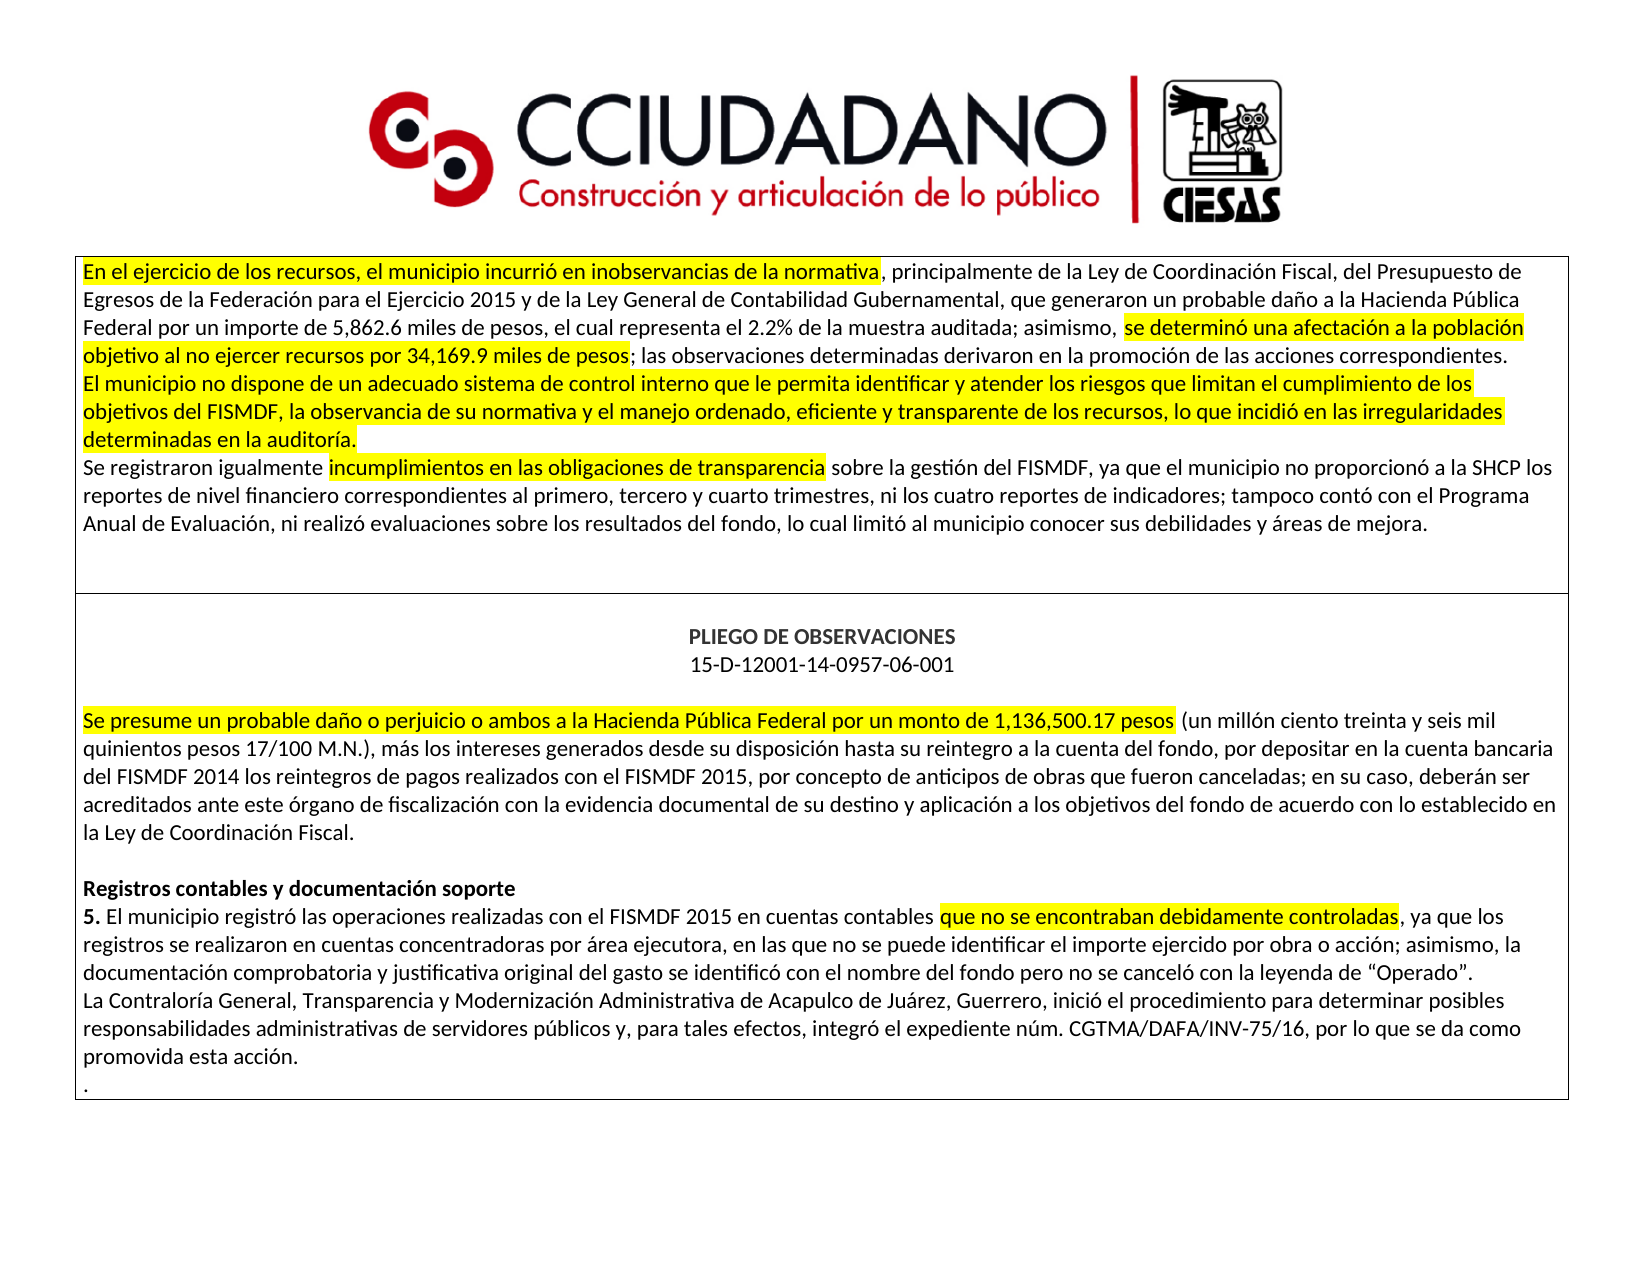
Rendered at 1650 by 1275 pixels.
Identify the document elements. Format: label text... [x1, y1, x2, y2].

picture [364, 73, 1286, 228]
table_cell PLIEGO DE OBSERVACIONES 15-D-12001-14-0957-06-001 Se presume un probable daño o perjuicio o ambos a la Hacienda Pública Federal por un monto de 1,136,500.17 pesos (un millón ciento treinta y seis mil quinientos pesos 17/100 M.N.), más los intereses generados desde su disposición hasta su reintegro a la cuenta del fondo, por depositar en la cuenta bancaria del FISMDF 2014 los reintegros de pagos realizados con el FISMDF 2015, por concepto de anticipos de obras que fueron canceladas; en su caso, deberán ser acreditados ante este órgano de fiscalización con la evidencia documental de su destino y aplicación a los objetivos del fondo de acuerdo con lo establecido en la Ley de Coordinación Fiscal. Registros contables y documentación soporte 5. El municipio registró las operaciones realizadas con el FISMDF 2015 en cuentas contables que no se encontraban debidamente controladas, ya que los registros se realizaron en cuentas concentradoras por área ejecutora, en las que no se puede identificar el importe ejercido por obra o acción; asimismo, la documentación comprobatoria y justificativa original del gasto se identificó con el nombre del fondo pero no se canceló con la leyenda de “Operado”. La Contraloría General, Transparencia y Modernización Administrativa de Acapulco de Juárez, Guerrero, inició el procedimiento para determinar posibles responsabilidades administrativas de servidores públicos y, para tales efectos, integró el expediente núm. CGTMA/DAFA/INV-75/16, por lo que se da como promovida esta acción. . [76, 594, 1568, 1098]
